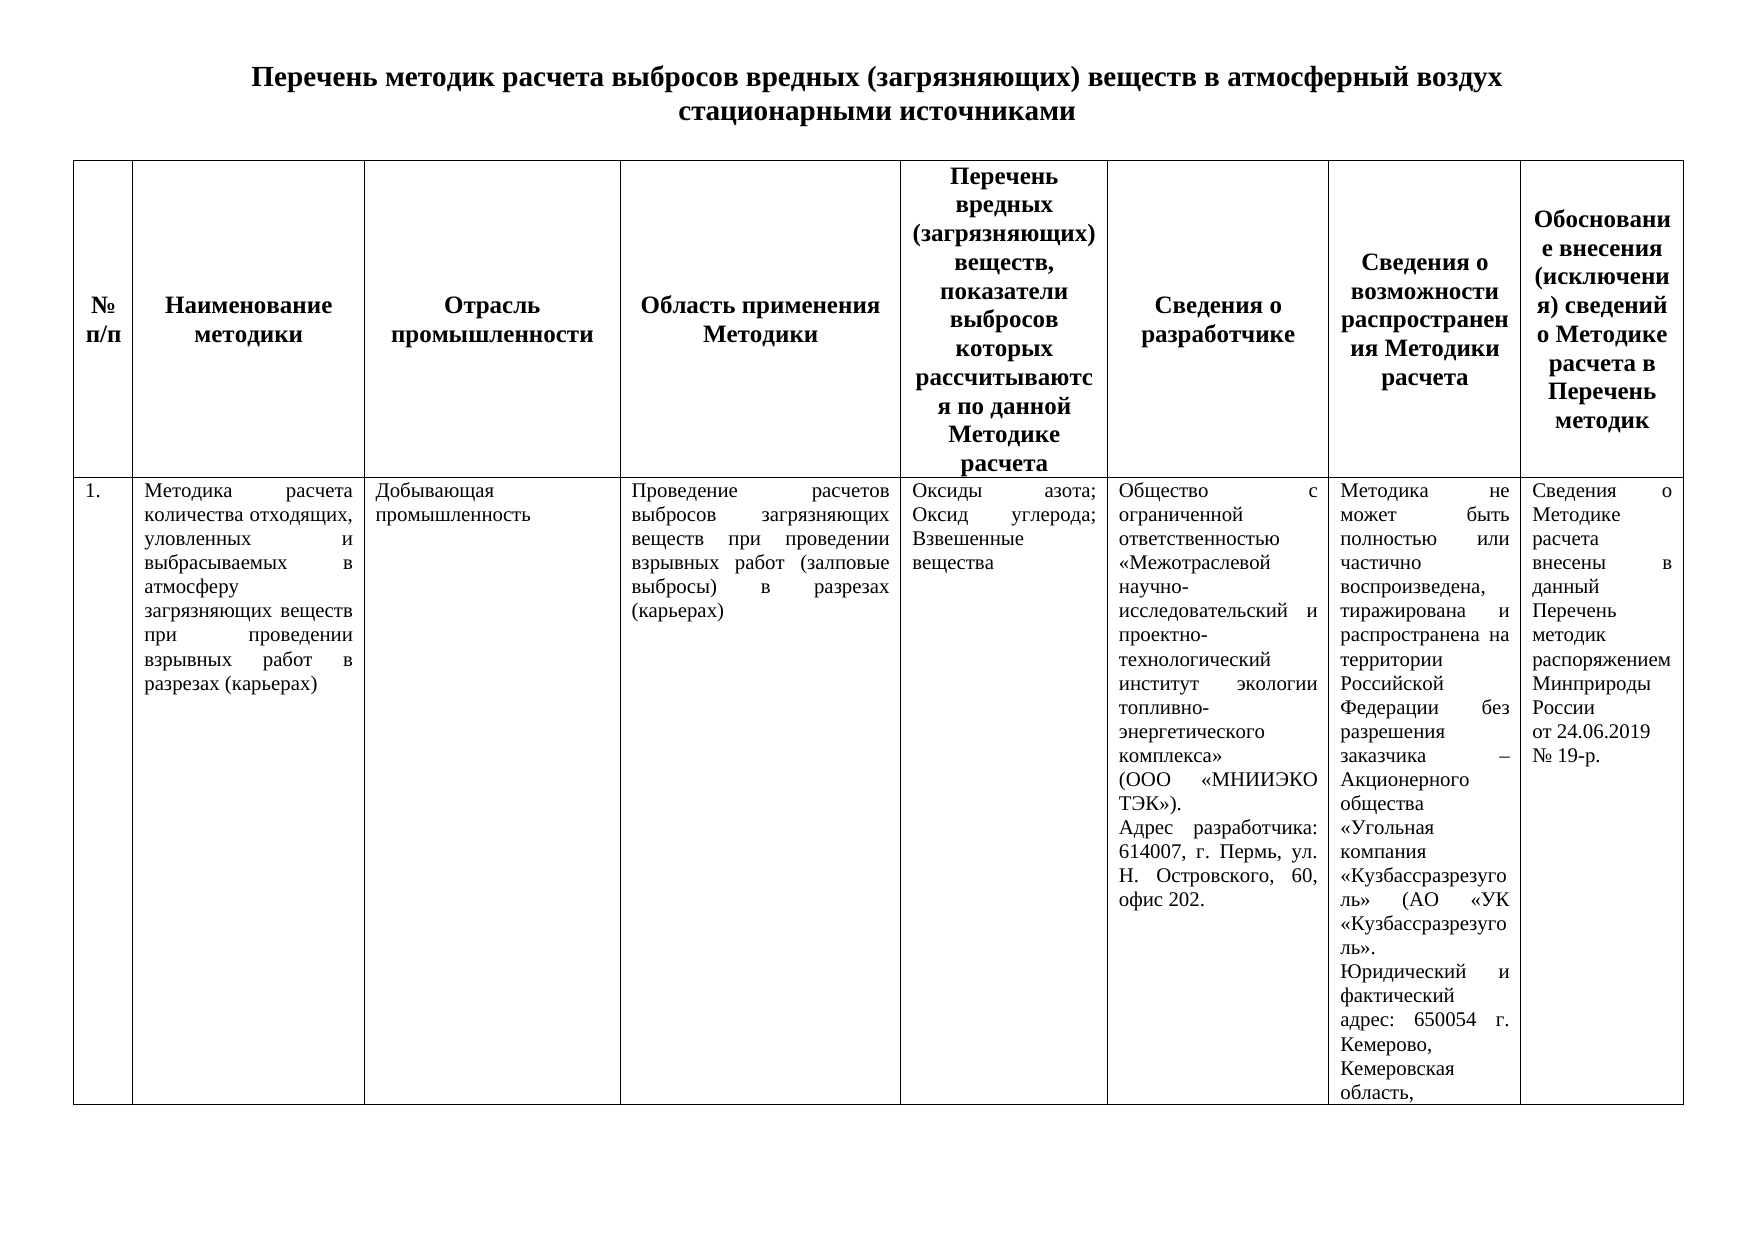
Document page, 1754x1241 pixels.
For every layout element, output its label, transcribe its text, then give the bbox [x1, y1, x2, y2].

text стационарными источниками [118, 93, 1636, 126]
table_header Сведения о возможности распространения Методики расчета [1329, 161, 1520, 477]
table_header Отрасль промышленности [365, 161, 620, 477]
table_header Обоснование внесения (исключения) сведений о Методике расчета в Перечень методик [1521, 161, 1683, 477]
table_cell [1329, 478, 1520, 1104]
table_header № п/п [74, 161, 132, 477]
table_header Наименование методики [133, 161, 364, 477]
table_header Перечень вредных (загрязняющих) веществ, показатели выбросов которых рассчитываются по данной Методике расчета [901, 161, 1107, 477]
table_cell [365, 478, 620, 1104]
table_cell [74, 478, 132, 1104]
table_header Область применения Методики [621, 161, 900, 477]
table_header Сведения о разработчике [1108, 161, 1328, 477]
text Перечень методик расчета выбросов вредных (загрязняющих) веществ в атмосферный воздух [118, 59, 1636, 93]
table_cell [1521, 478, 1683, 1104]
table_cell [621, 478, 900, 1104]
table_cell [133, 478, 364, 1104]
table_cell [901, 478, 1107, 1104]
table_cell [1108, 478, 1328, 1104]
